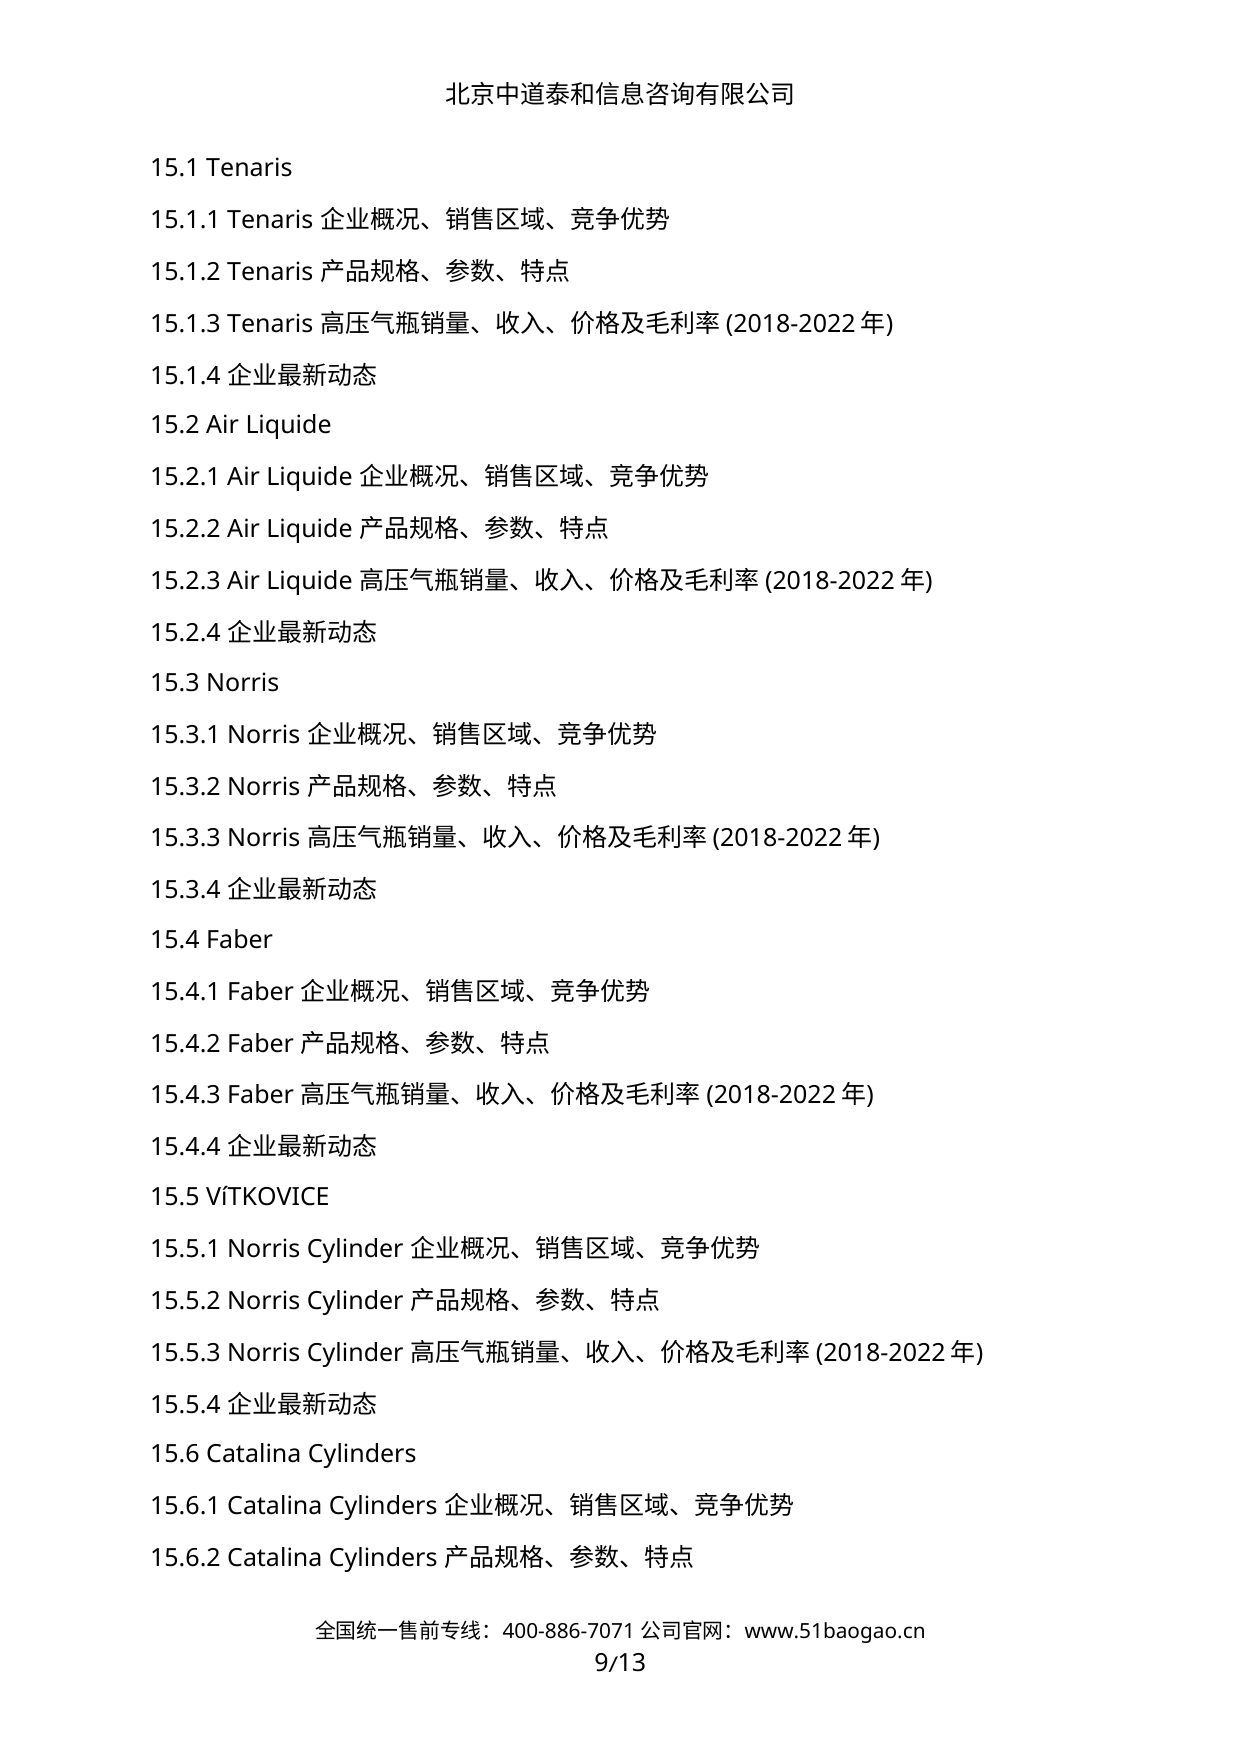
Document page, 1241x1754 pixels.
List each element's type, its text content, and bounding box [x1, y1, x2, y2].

text 15.5.1 Norris Cylinder 企业概况、销售区域、竞争优势 [150, 1228, 1090, 1265]
text 15.6.1 Catalina Cylinders 企业概况、销售区域、竞争优势 [150, 1486, 1090, 1522]
text 15.6 Catalina Cylinders [150, 1436, 1090, 1470]
text 15.2 Air Liquide [150, 407, 1090, 441]
text 15.2.1 Air Liquide 企业概况、销售区域、竞争优势 [150, 457, 1090, 493]
text 15.5 VíTKOVICE [150, 1179, 1090, 1213]
text 15.4.3 Faber 高压气瓶销量、收入、价格及毛利率 (2018-2022年) [150, 1075, 1090, 1111]
text 15.3 Norris [150, 664, 1090, 698]
text 15.1.1 Tenaris 企业概况、销售区域、竞争优势 [150, 200, 1090, 236]
text 15.1.4 企业最新动态 [150, 355, 1090, 392]
text 15.1 Tenaris [150, 150, 1090, 184]
text 15.1.3 Tenaris 高压气瓶销量、收入、价格及毛利率 (2018-2022年) [150, 303, 1090, 340]
text 15.3.1 Norris 企业概况、销售区域、竞争优势 [150, 714, 1090, 750]
text 15.5.2 Norris Cylinder 产品规格、参数、特点 [150, 1280, 1090, 1317]
text 15.2.3 Air Liquide 高压气瓶销量、收入、价格及毛利率 (2018-2022年) [150, 561, 1090, 597]
text 15.2.4 企业最新动态 [150, 612, 1090, 649]
text 15.3.4 企业最新动态 [150, 870, 1090, 906]
text 15.3.2 Norris 产品规格、参数、特点 [150, 766, 1090, 802]
text 15.4 Faber [150, 922, 1090, 956]
text 15.4.2 Faber 产品规格、参数、特点 [150, 1023, 1090, 1059]
text 15.5.3 Norris Cylinder 高压气瓶销量、收入、价格及毛利率 (2018-2022年) [150, 1332, 1090, 1368]
text 15.4.1 Faber 企业概况、销售区域、竞争优势 [150, 971, 1090, 1007]
text 15.6.2 Catalina Cylinders 产品规格、参数、特点 [150, 1537, 1090, 1574]
text 15.2.2 Air Liquide 产品规格、参数、特点 [150, 509, 1090, 545]
text 15.1.2 Tenaris 产品规格、参数、特点 [150, 252, 1090, 288]
text 15.5.4 企业最新动态 [150, 1384, 1090, 1420]
text 15.4.4 企业最新动态 [150, 1127, 1090, 1163]
text 15.3.3 Norris 高压气瓶销量、收入、价格及毛利率 (2018-2022年) [150, 818, 1090, 854]
